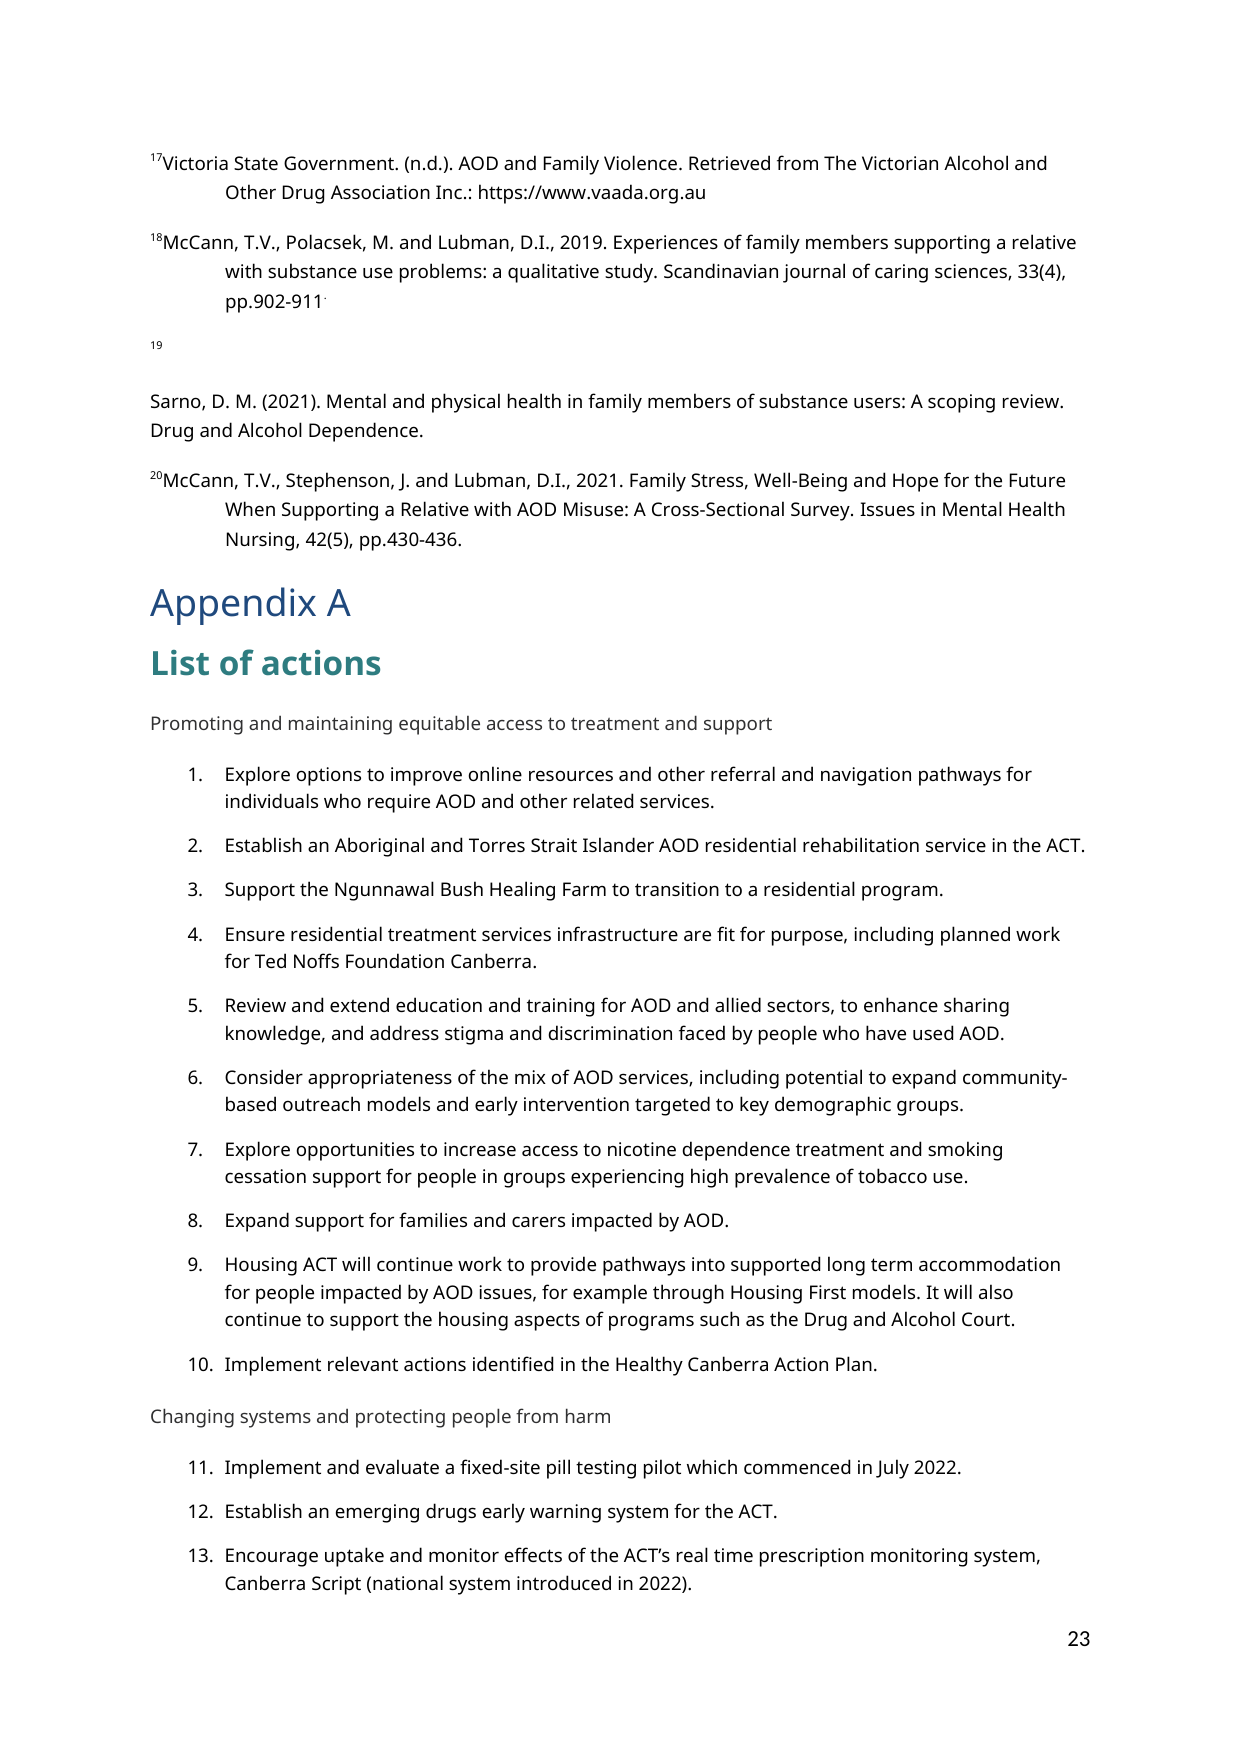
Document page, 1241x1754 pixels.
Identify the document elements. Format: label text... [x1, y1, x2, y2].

list Implement relevant actions identified in the Healthy Canberra Action Plan. [187, 1351, 1090, 1376]
list Establish an emerging drugs early warning system for the ACT. [187, 1498, 1090, 1524]
list Review and extend education and training for AOD and allied sectors, to enhance sharing knowledge, and address stigma and discrimination faced by people who have used AOD. [187, 992, 1090, 1046]
list Consider appropriateness of the mix of AOD services, including potential to expand community-based outreach models and early intervention targeted to key demographic groups. [187, 1064, 1090, 1117]
list Establish an Aboriginal and Torres Strait Islander AOD residential rehabilitation service in the ACT. [187, 832, 1090, 858]
list Expand support for families and carers impacted by AOD. [187, 1207, 1090, 1233]
text Promoting and maintaining equitable access to treatment and support [150, 710, 1090, 736]
list Housing ACT will continue work to provide pathways into supported long term accommodation for people impacted by AOD issues, for example through Housing First models. It will also continue to support the housing aspects of programs such as the Drug and Alcohol Court. [187, 1252, 1090, 1332]
list Implement and evaluate a fixed-site pill testing pilot which commenced in July 2022. [187, 1454, 1090, 1479]
list Explore options to improve online resources and other referral and navigation pathways for individuals who require AOD and other related services. [187, 761, 1090, 814]
text 18McCann, T.V., Polacsek, M. and Lubman, D.I., 2019. Experiences of family members supporting a relative with substance use problems: a qualitative study. Scandinavian journal of caring sciences, 33(4), pp.902-911. [150, 229, 1090, 313]
list Support the Ngunnawal Bush Healing Farm to transition to a residential program. [187, 877, 1090, 902]
list Encourage uptake and monitor effects of the ACT’s real time prescription monitoring system, Canberra Script (national system introduced in 2022). [187, 1542, 1090, 1595]
text 17Victoria State Government. (n.d.). AOD and Family Violence. Retrieved from The Victorian Alcohol and Other Drug Association Inc.: https://www.vaada.org.au [150, 150, 1090, 205]
list Ensure residential treatment services infrastructure are fit for purpose, including planned work for Ted Noffs Foundation Canberra. [187, 921, 1090, 974]
text Changing systems and protecting people from harm [150, 1403, 1090, 1429]
list Explore opportunities to increase access to nicotine dependence treatment and smoking cessation support for people in groups experiencing high prevalence of tobacco use. [187, 1136, 1090, 1189]
